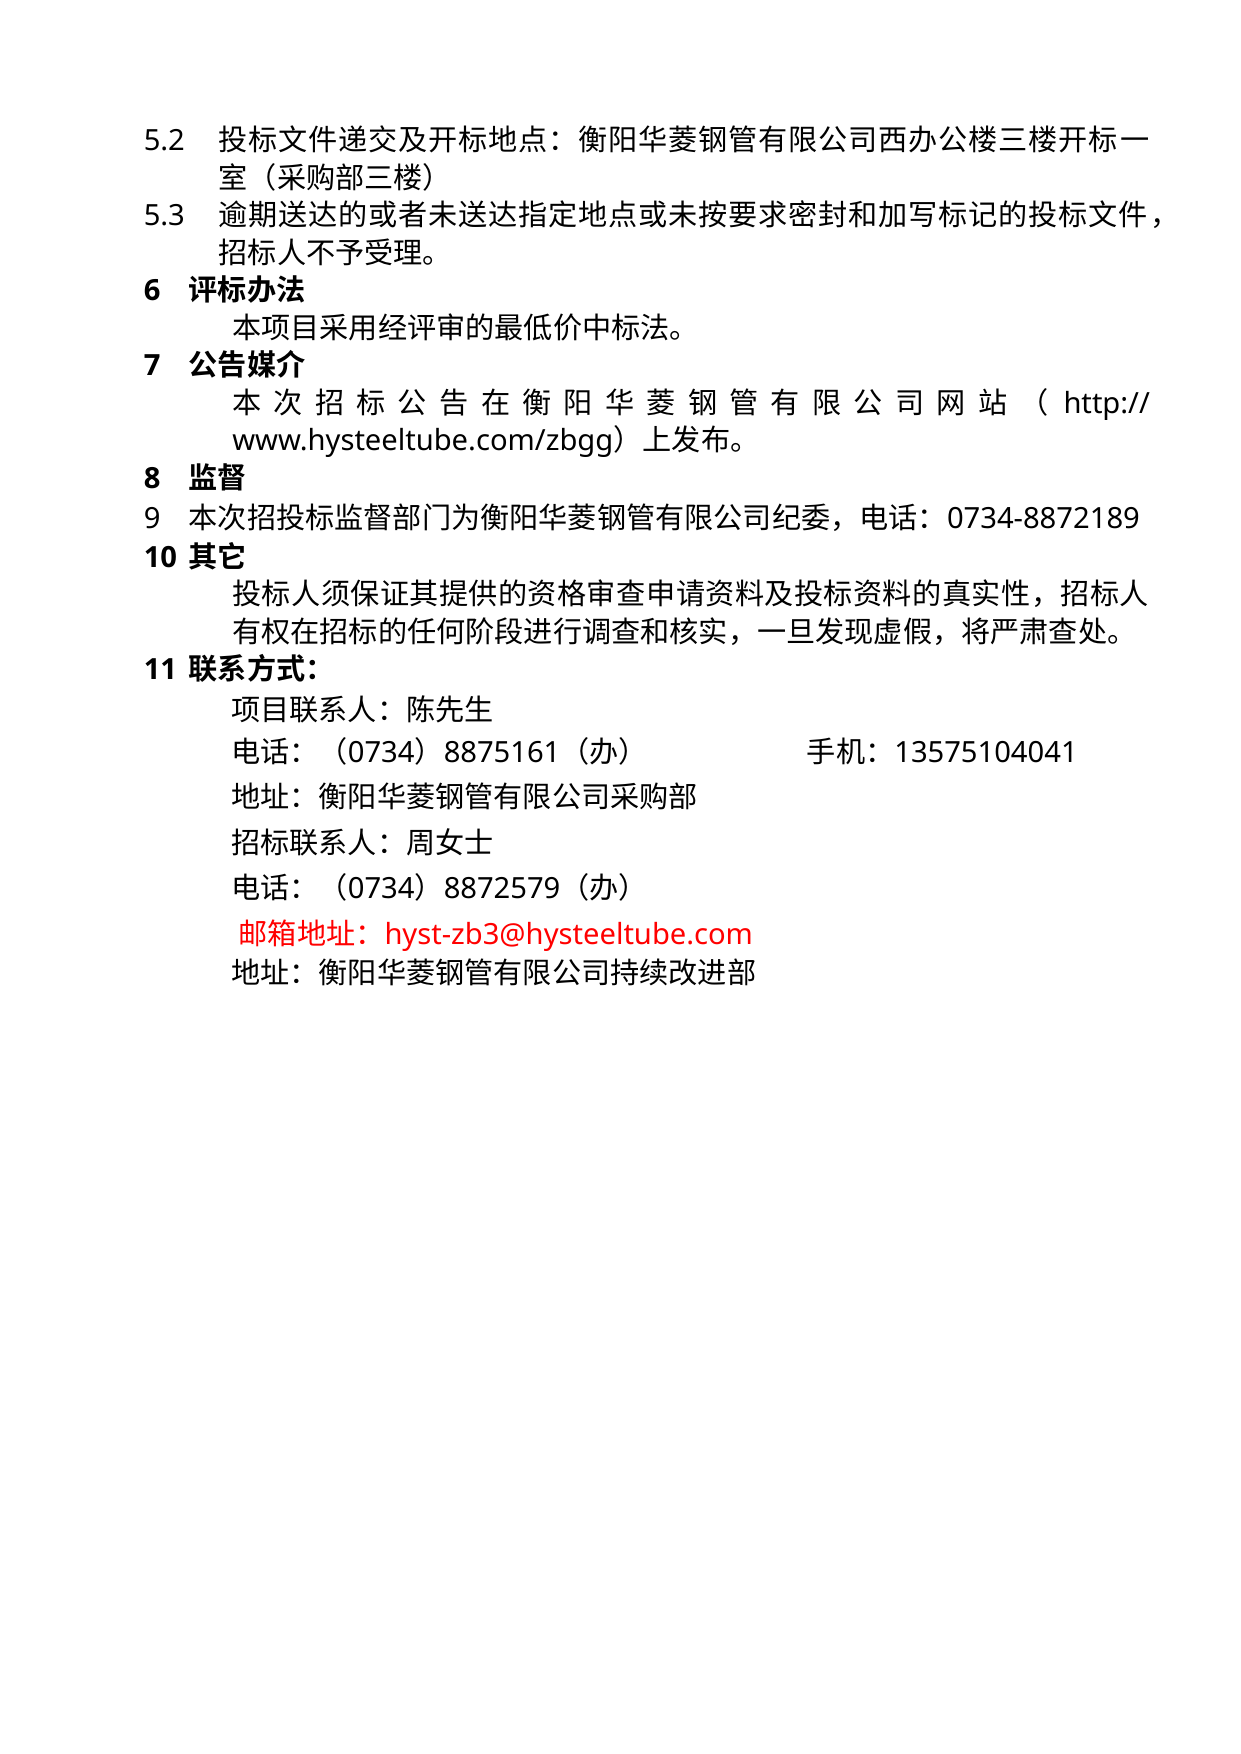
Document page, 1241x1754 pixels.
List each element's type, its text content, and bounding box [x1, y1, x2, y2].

text 项目联系人：陈先生 [143, 687, 1150, 729]
list 本次招投标监督部门为衡阳华菱钢管有限公司纪委，电话：0734-8872189 [143, 496, 1150, 537]
list 逾期送达的或者未送达指定地点或未按要求密封和加写标记的投标文件，招标人不予受理。 [143, 196, 1150, 271]
text 电话：（0734）8872579（办） [143, 862, 1150, 908]
text 地址：衡阳华菱钢管有限公司采购部 [143, 771, 1150, 816]
list 投标文件递交及开标地点：衡阳华菱钢管有限公司西办公楼三楼开标一室（采购部三楼） [143, 121, 1150, 196]
list 本次招标公告在衡阳华菱钢管有限公司网站（http://www.hysteeltube.com/zbgg）上发布。 [232, 383, 1150, 458]
text 邮箱地址：hyst-zb3@hysteeltube.com [143, 908, 1150, 954]
list 投标人须保证其提供的资格审查申请资料及投标资料的真实性，招标人有权在招标的任何阶段进行调查和核实，一旦发现虚假，将严肃查处。 [232, 575, 1150, 650]
list 联系方式： [143, 650, 1150, 687]
text 招标联系人：周女士 [143, 816, 1150, 862]
text 电话：（0734）8875161（办） 手机：13575104041 [143, 729, 1150, 771]
list 监督 [143, 458, 1150, 496]
list 本项目采用经评审的最低价中标法。 [232, 308, 1150, 346]
list 评标办法 [143, 271, 1150, 308]
list 公告媒介 [143, 346, 1150, 383]
list 其它 [143, 537, 1150, 575]
list 地址：衡阳华菱钢管有限公司持续改进部 [143, 954, 1150, 991]
